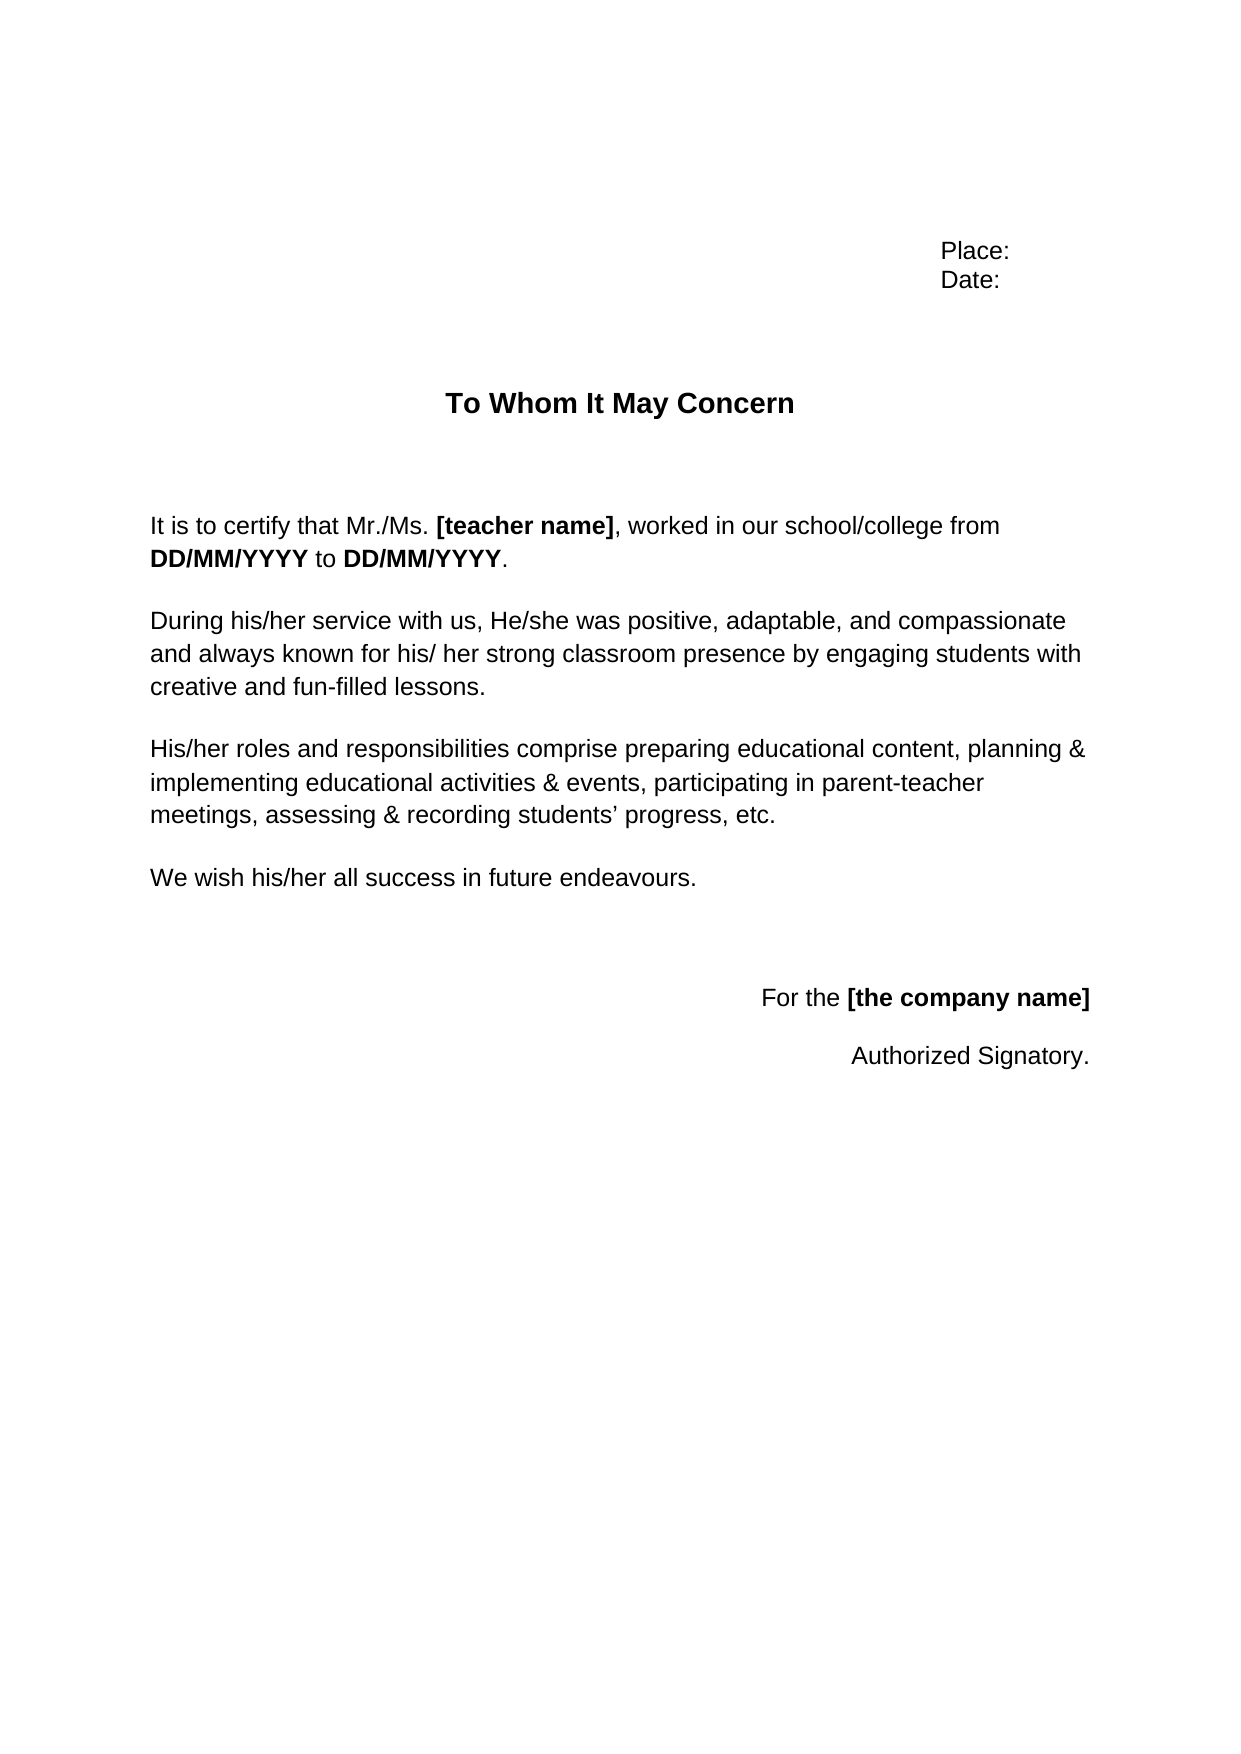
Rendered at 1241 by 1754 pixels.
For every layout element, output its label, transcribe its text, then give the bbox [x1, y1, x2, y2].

text His/her roles and responsibilities comprise preparing educational content, planning & implementing educational activities & events, participating in parent-teacher meetings, assessing & recording students’ progress, etc. [150, 734, 1090, 829]
text Authorized Signatory. [150, 1041, 1090, 1069]
text Place: [150, 236, 1090, 265]
text To Whom It May Concern [150, 386, 1090, 419]
text It is to certify that Mr./Ms. [teacher name], worked in our school/college from DD/MM/YYYY to DD/MM/YYYY. [150, 511, 1090, 573]
text During his/her service with us, He/she was positive, adaptable, and compassionate and always known for his/ her strong classroom presence by engaging students with creative and fun-filled lessons. [150, 606, 1090, 701]
text We wish his/her all success in future endeavours. [150, 863, 1090, 891]
text For the [the company name] [150, 983, 1090, 1012]
text Date: [150, 265, 1090, 294]
